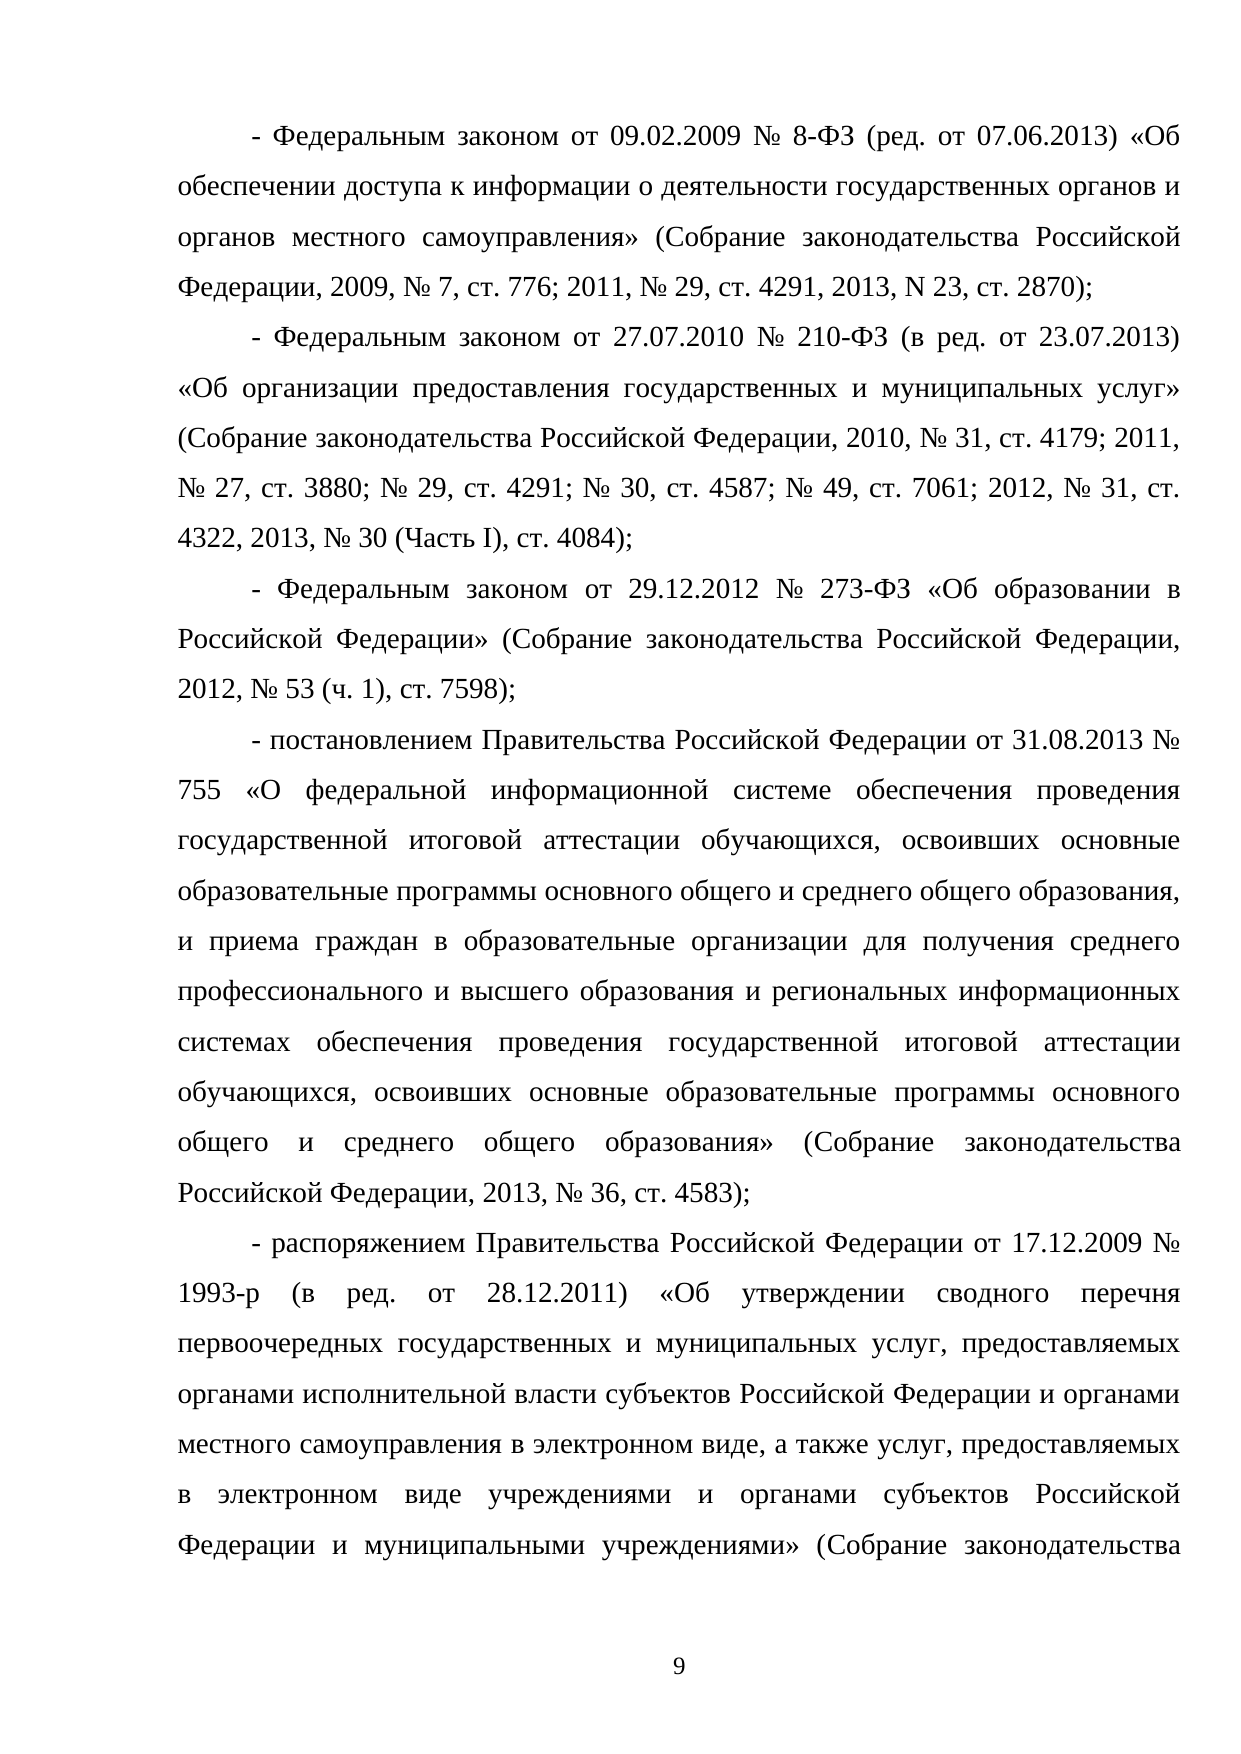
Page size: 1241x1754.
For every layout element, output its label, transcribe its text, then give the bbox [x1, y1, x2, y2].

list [177, 1225, 1181, 1560]
text - Федеральным законом от 09.02.2009 № 8-ФЗ (ред. от 07.06.2013) «Об обеспечении доступа к информации о деятельности государственных органов и органов местного самоуправления» (Собрание законодательства Российской Федерации, 2009, № 7, ст. 776; 2011, № 29, ст. 4291, 2013, N 23, ст. 2870); [177, 118, 1181, 303]
text - постановлением Правительства Российской Федерации от 31.08.2013 № 755 «О федеральной информационной системе обеспечения проведения государственной итоговой аттестации обучающихся, освоивших основные образовательные программы основного общего и среднего общего образования, и приема граждан в образовательные организации для получения среднего профессионального и высшего образования и региональных информационных системах обеспечения проведения государственной итоговой аттестации обучающихся, освоивших основные образовательные программы основного общего и среднего общего образования» (Собрание законодательства Российской Федерации, 2013, № 36, ст. 4583); [177, 722, 1181, 1208]
text - Федеральным законом от 29.12.2012 № 273-ФЗ «Об образовании в Российской Федерации» (Собрание законодательства Российской Федерации, 2012, № 53 (ч. 1), ст. 7598); [177, 571, 1181, 705]
list - Федеральным законом от 27.07.2010 № 210-ФЗ (в ред. от 23.07.2013) «Об организации предоставления государственных и муниципальных услуг» (Собрание законодательства Российской Федерации, 2010, № 31, ст. 4179; 2011, № 27, ст. 3880; № 29, ст. 4291; № 30, ст. 4587; № 49, ст. 7061; 2012, № 31, ст. 4322, 2013, № 30 (Часть I), ст. 4084); [177, 319, 1181, 554]
